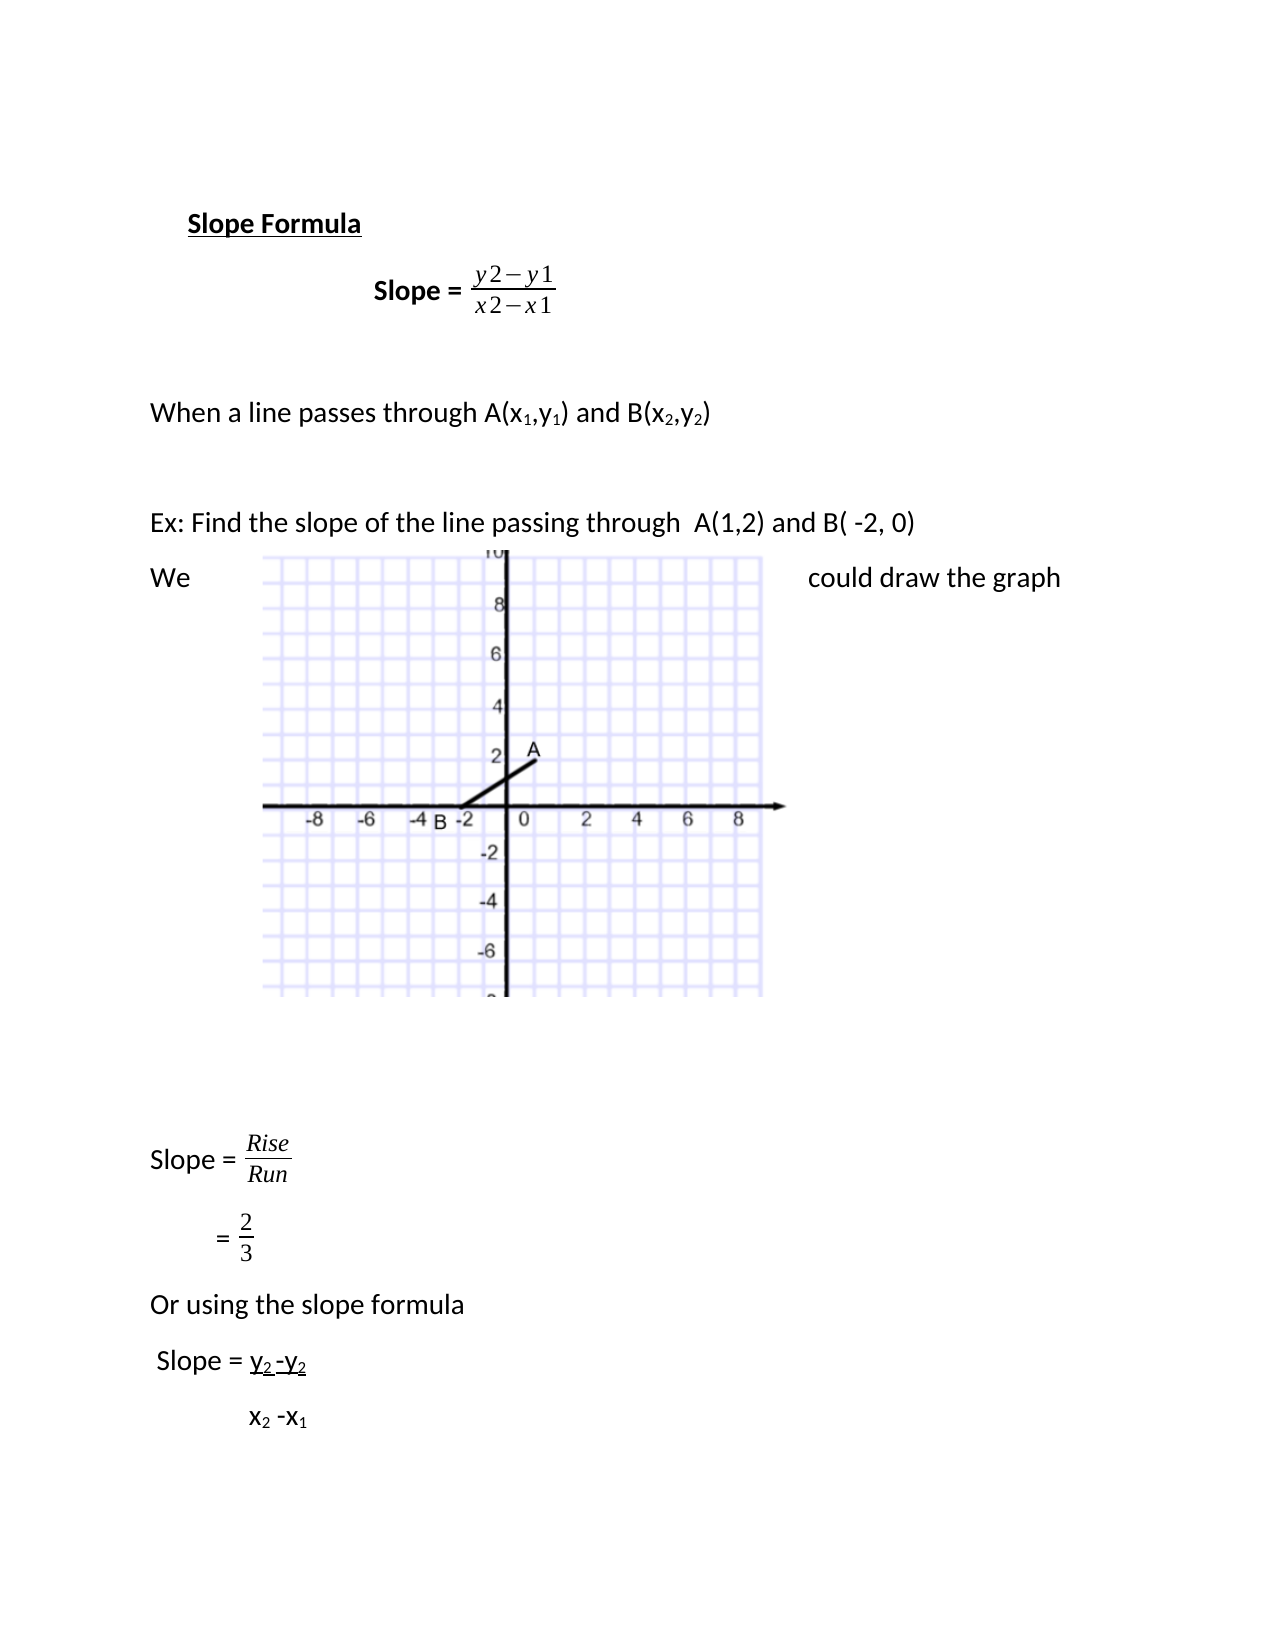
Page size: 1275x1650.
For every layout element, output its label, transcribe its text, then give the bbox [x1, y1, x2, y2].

text When a line passes through A(x1,y1) and B(x2,y2) [150, 394, 1125, 429]
text Ex: Find the slope of the line passing through A(1,2) and B( -2, 0) [150, 504, 1125, 539]
text We could draw the graph [150, 559, 262, 595]
text = [150, 1208, 1125, 1267]
text Slope Formula [187, 205, 1125, 241]
text We could draw the graph [789, 559, 1125, 595]
text Slope = y2 -y2 [150, 1342, 1125, 1377]
text Or using the slope formula [150, 1286, 1125, 1322]
text x2 -x1 [150, 1397, 1125, 1432]
picture [262, 550, 789, 997]
text Slope = [150, 260, 1125, 319]
text Slope = [150, 1129, 1125, 1188]
